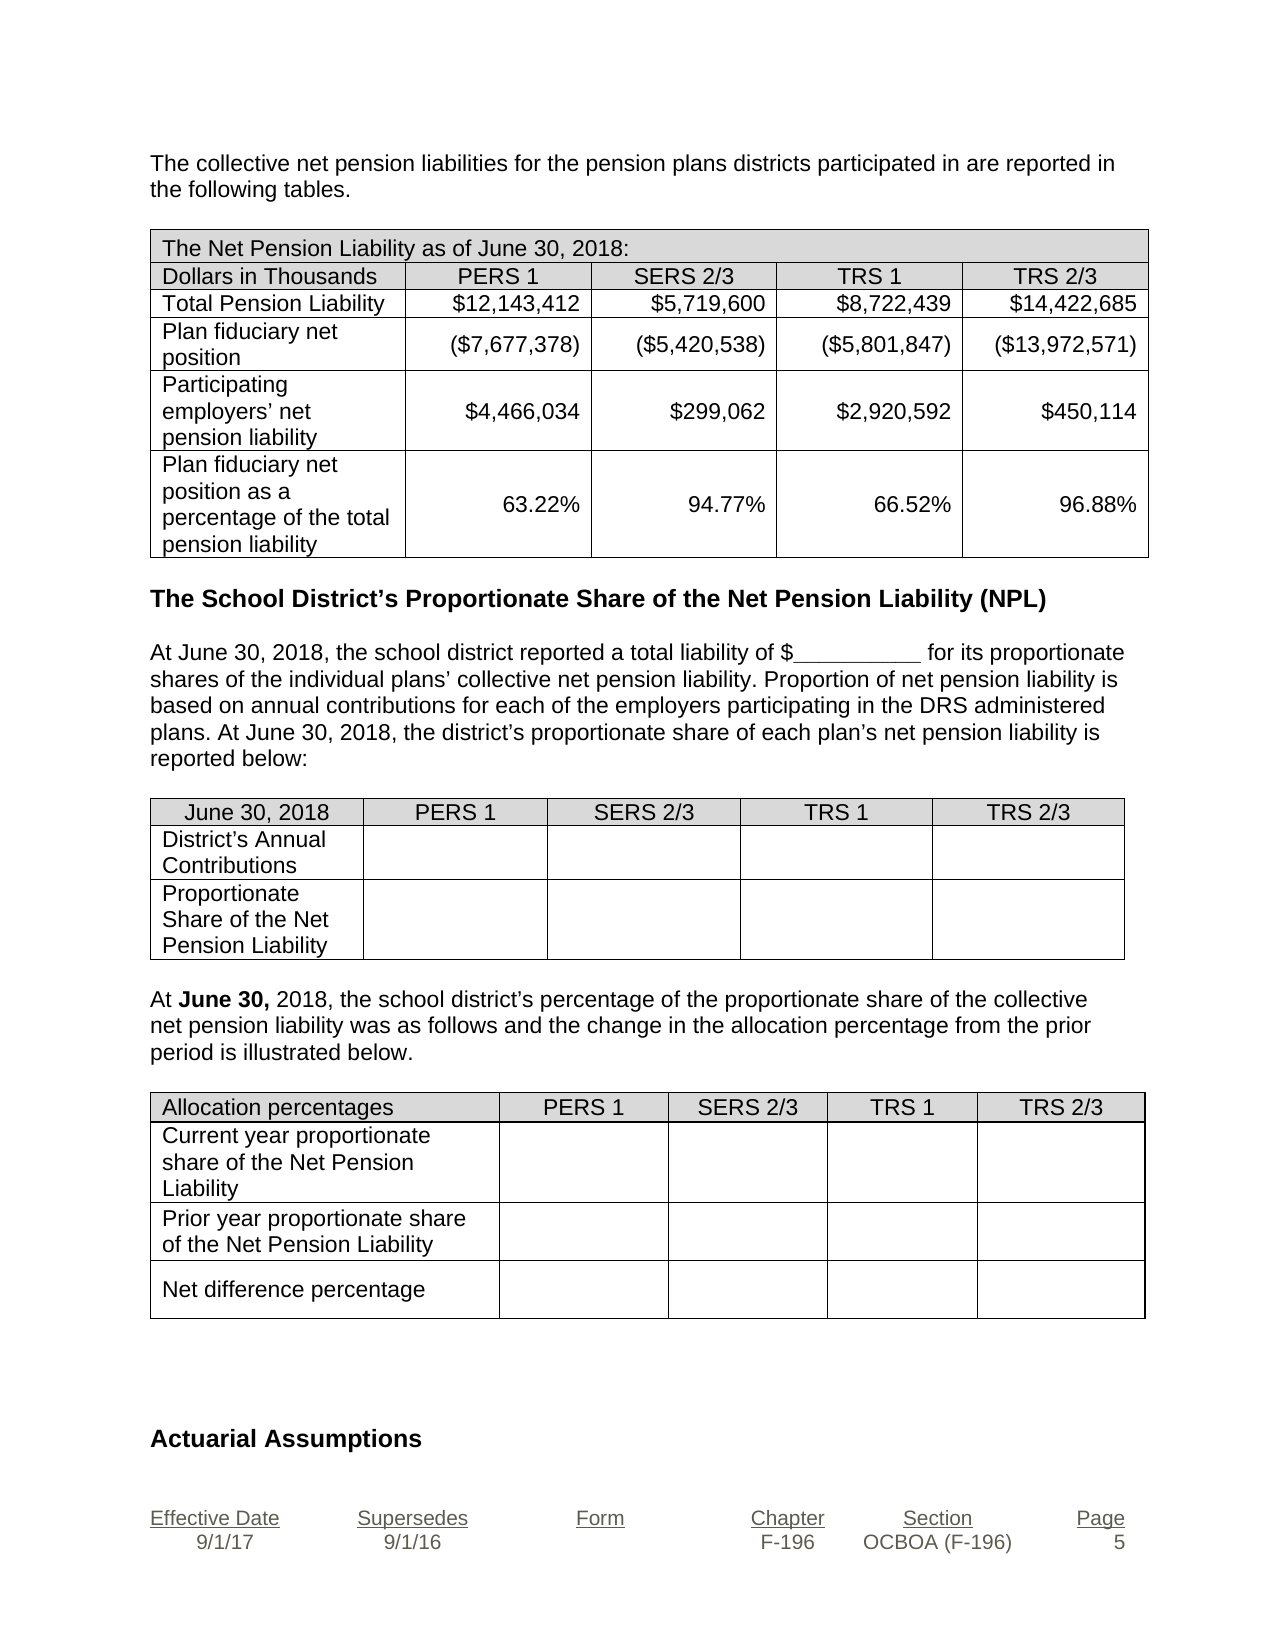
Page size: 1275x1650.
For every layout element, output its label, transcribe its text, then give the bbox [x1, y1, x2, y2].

table_cell $12,143,412 [406, 290, 591, 317]
text Actuarial Assumptions [150, 1424, 1125, 1453]
table_cell [548, 880, 740, 959]
table_cell [548, 826, 740, 879]
table_cell [978, 1203, 1144, 1259]
text The School District’s Proportionate Share of the Net Pension Liability (NPL) [150, 584, 1125, 613]
table_header PERS 1 [364, 799, 547, 825]
table_cell Dollars in Thousands [151, 263, 405, 289]
table_cell [933, 880, 1124, 959]
table_cell [741, 880, 932, 959]
table_cell PERS 1 [406, 263, 591, 289]
table_cell ($5,801,847) [777, 318, 962, 370]
table_header The Net Pension Liability as of June 30, 2018: [151, 230, 1148, 262]
table_cell $8,722,439 [777, 290, 962, 317]
table_header PERS 1 [500, 1093, 668, 1121]
table_cell [828, 1261, 977, 1318]
text The collective net pension liabilities for the pension plans districts participated in are reported in the following tables. [150, 150, 1125, 203]
table_cell [669, 1123, 827, 1202]
table_cell Participating employers’ net pension liability [151, 371, 405, 450]
table_cell ($7,677,378) [406, 318, 591, 370]
table_cell [500, 1123, 668, 1202]
table_cell District’s Annual Contributions [151, 826, 363, 879]
table_cell TRS 2/3 [963, 263, 1148, 289]
table_cell ($13,972,571) [963, 318, 1148, 370]
table_cell [978, 1123, 1144, 1202]
table_cell Proportionate Share of the Net Pension Liability [151, 880, 363, 959]
table_cell Plan fiduciary net position [151, 318, 405, 370]
table_cell 66.52% [777, 451, 962, 557]
table_cell SERS 2/3 [592, 263, 776, 289]
table_cell Plan fiduciary net position as a percentage of the total pension liability [151, 451, 405, 557]
table_cell $450,114 [963, 371, 1148, 450]
table_cell 94.77% [592, 451, 776, 557]
table_cell [364, 880, 547, 959]
table_cell Net difference percentage [151, 1261, 499, 1318]
table_header Allocation percentages [151, 1093, 499, 1121]
table_header TRS 2/3 [978, 1093, 1144, 1121]
table_cell $2,920,592 [777, 371, 962, 450]
table_cell [828, 1203, 977, 1259]
table_cell [978, 1261, 1144, 1318]
table_header SERS 2/3 [548, 799, 740, 825]
table_cell $5,719,600 [592, 290, 776, 317]
table_cell [364, 826, 547, 879]
table_cell Total Pension Liability [151, 290, 405, 317]
table_header TRS 2/3 [933, 799, 1124, 825]
table_cell ($5,420,538) [592, 318, 776, 370]
table_cell [669, 1261, 827, 1318]
table_cell $299,062 [592, 371, 776, 450]
table_cell 63.22% [406, 451, 591, 557]
table_cell [500, 1261, 668, 1318]
table_cell [741, 826, 932, 879]
table_cell Current year proportionate share of the Net Pension Liability [151, 1123, 499, 1202]
text At June 30, 2018, the school district reported a total liability of $__________ for its proportionate shares of the individual plans’ collective net pension liability. Proportion of net pension liability is based on annual contributions for each of the employers participating in the DRS administered plans. At June 30, 2018, the district’s proportionate share of each plan’s net pension liability is reported below: [150, 639, 1125, 771]
table_cell $14,422,685 [963, 290, 1148, 317]
table_cell TRS 1 [777, 263, 962, 289]
text At June 30, 2018, the school district’s percentage of the proportionate share of the collective net pension liability was as follows and the change in the allocation percentage from the prior period is illustrated below. [150, 986, 1125, 1065]
table_cell [500, 1203, 668, 1259]
table_header June 30, 2018 [151, 799, 363, 825]
table_cell [828, 1123, 977, 1202]
table_header TRS 1 [741, 799, 932, 825]
table_cell $4,466,034 [406, 371, 591, 450]
table_cell [933, 826, 1124, 879]
table_cell 96.88% [963, 451, 1148, 557]
table_header TRS 1 [828, 1093, 977, 1121]
table_cell Prior year proportionate share of the Net Pension Liability [151, 1203, 499, 1259]
table_header SERS 2/3 [669, 1093, 827, 1121]
table_cell [669, 1203, 827, 1259]
